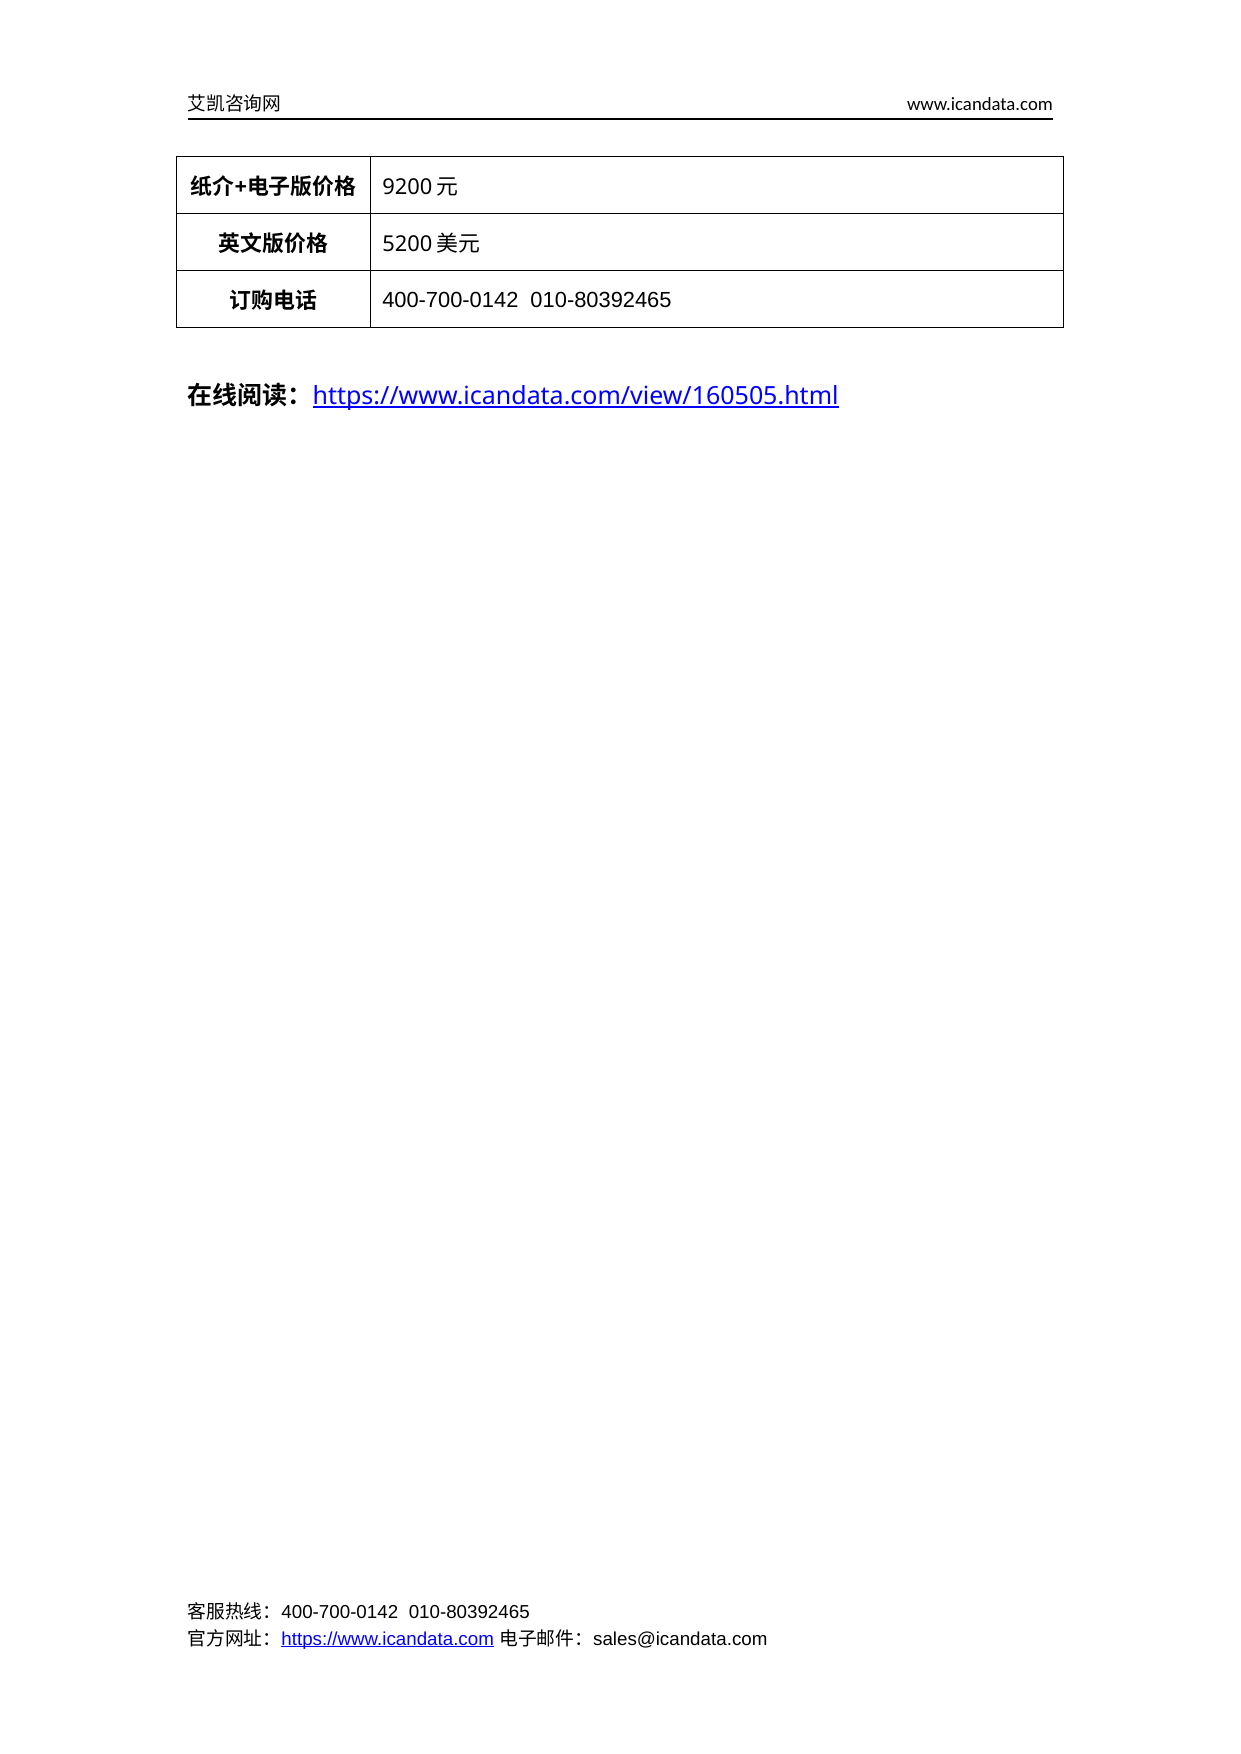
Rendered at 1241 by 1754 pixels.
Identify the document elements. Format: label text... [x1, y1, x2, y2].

table_cell 5200美元 [371, 214, 1063, 270]
text 在线阅读：https://www.icandata.com/view/160505.html [187, 361, 1053, 426]
table_cell 400-700-0142 010-80392465 [371, 271, 1063, 327]
table_cell 9200元 [371, 157, 1063, 213]
table_cell 纸介+电子版价格 [177, 157, 370, 213]
table_cell 订购电话 [177, 271, 370, 327]
table_cell 英文版价格 [177, 214, 370, 270]
